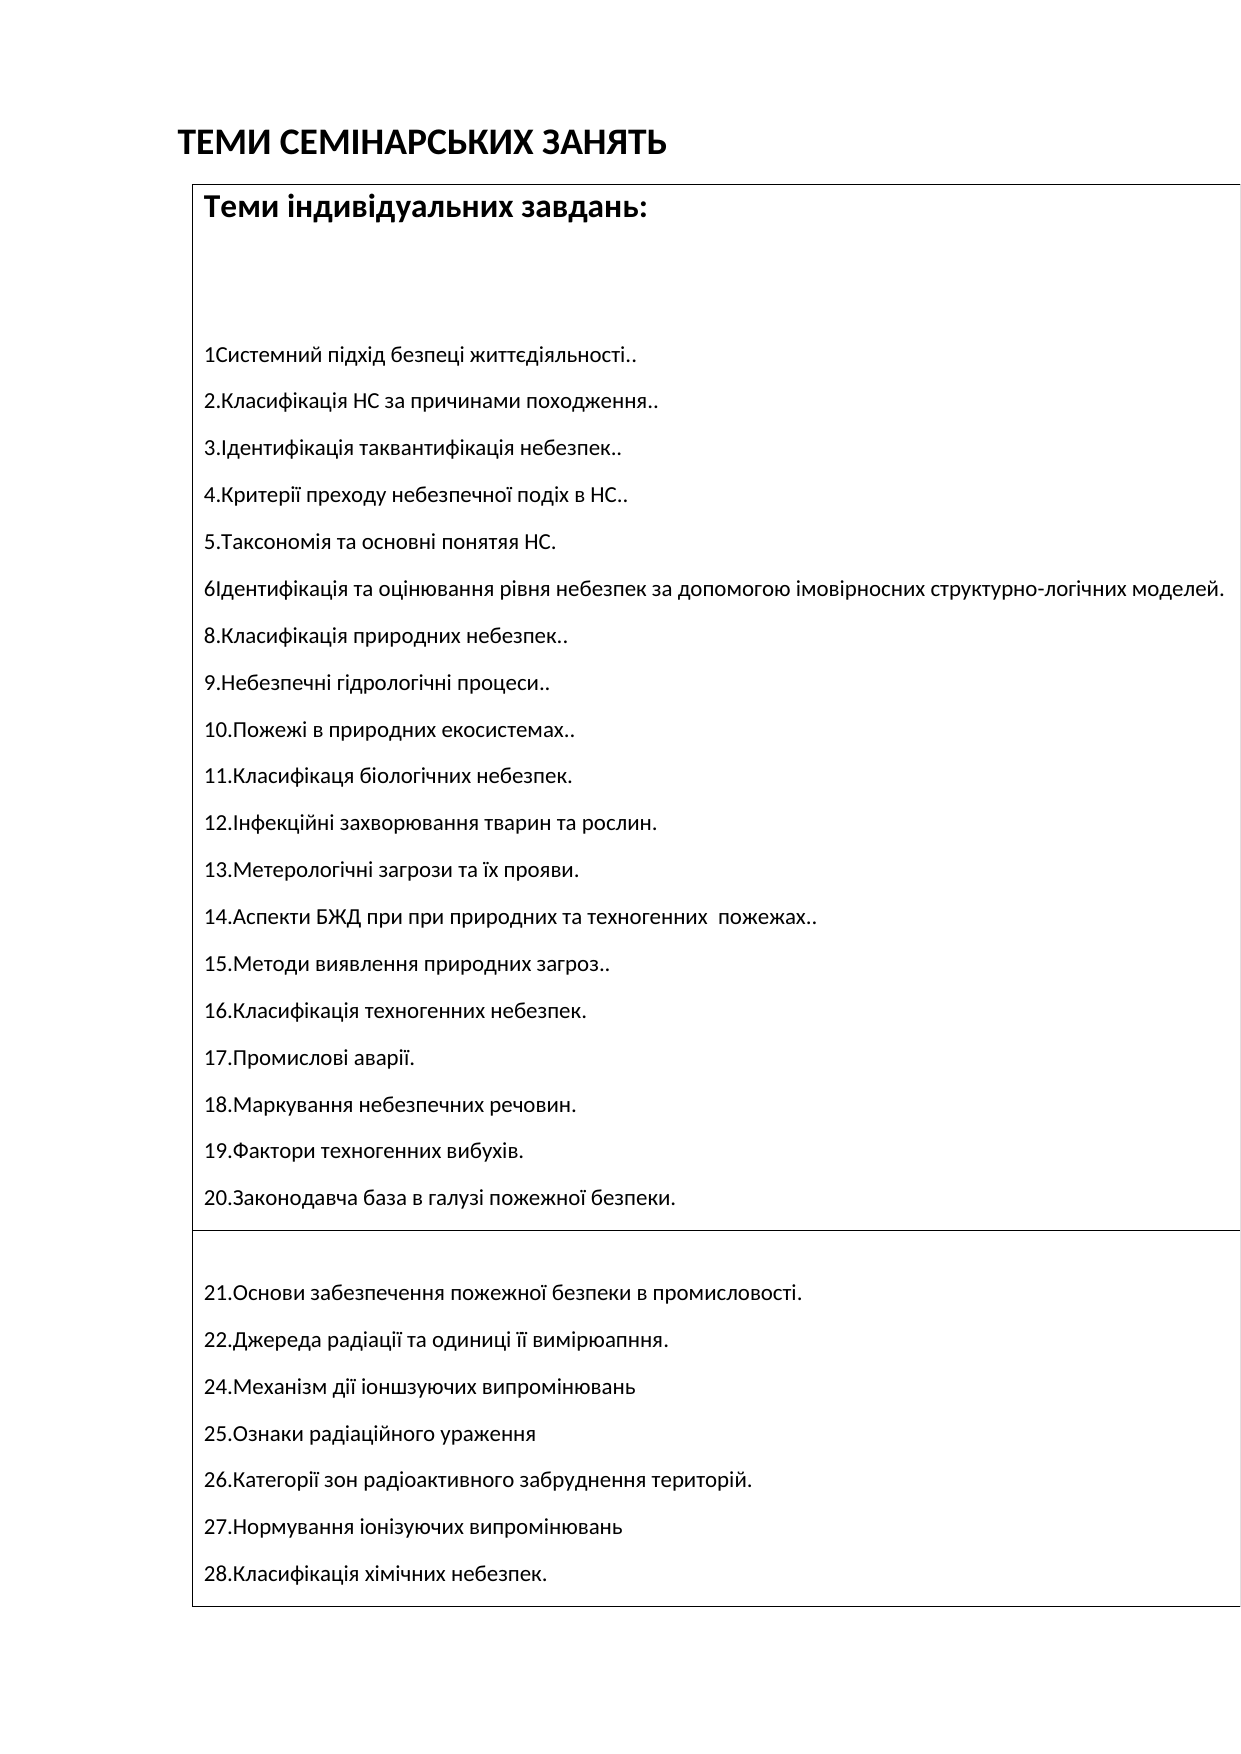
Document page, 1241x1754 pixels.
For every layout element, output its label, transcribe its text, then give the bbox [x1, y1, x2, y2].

table_header Теми індивідуальних завдань: 1Системний підхід безпеці життєдіяльності.. 2.Класифікація НС за причинами походження.. 3.Ідентифікація таквантифікація небезпек.. 4.Критерії преходу небезпечної подіх в НС.. 5.Таксономія та основні понятяя НС. 6Ідентифікація та оцінювання рівня небезпек за допомогою імовірносних структурно-логічних моделей. 8.Класифікація природних небезпек.. 9.Небезпечні гідрологічні процеси.. 10.Пожежі в природних екосистемах.. 11.Класифікаця біологічних небезпек. 12.Інфекційні захворювання тварин та рослин. 13.Метерологічні загрози та їх прояви. 14.Аспекти БЖД при при природних та техногенних пожежах.. 15.Методи виявлення природних загроз.. 16.Класифікація техногенних небезпек. 17.Промислові аварії. 18.Маркування небезпечних речовин. 19.Фактори техногенних вибухів. 20.Законодавча база в галузі пожежної безпеки. [193, 185, 1240, 1230]
text ТЕМИ СЕМІНАРСЬКИХ ЗАНЯТЬ [177, 118, 1152, 164]
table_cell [193, 1231, 1240, 1606]
